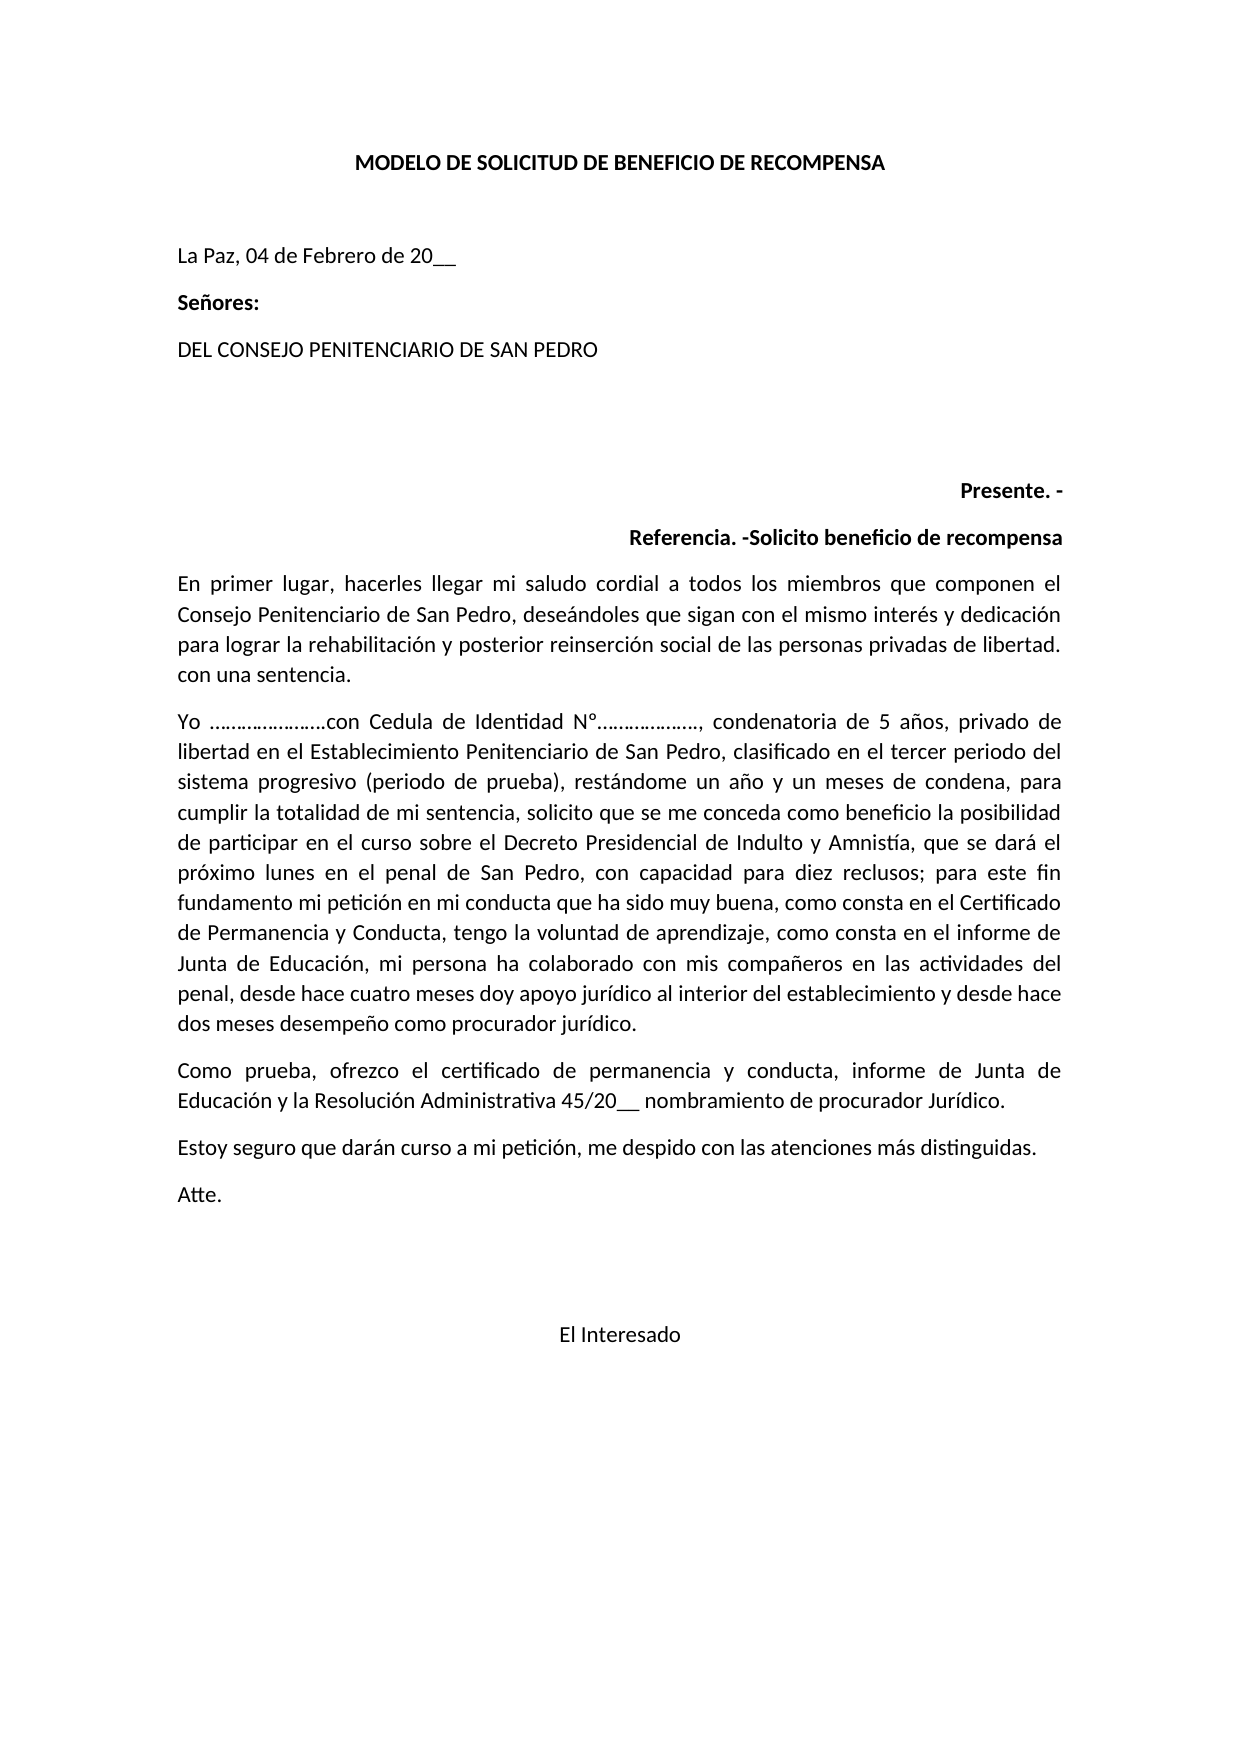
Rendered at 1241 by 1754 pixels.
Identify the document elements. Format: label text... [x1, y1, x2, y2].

text El Interesado [177, 1321, 1063, 1348]
text Atte. [177, 1180, 1063, 1208]
text Como prueba, ofrezco el certificado de permanencia y conducta, informe de Junta de Educación y la Resolución Administrativa 45/20__ nombramiento de procurador Jurídico. [177, 1056, 1063, 1114]
text Presente. - [177, 476, 1063, 504]
text La Paz, 04 de Febrero de 20__ [177, 241, 1063, 269]
text Estoy seguro que darán curso a mi petición, me despido con las atenciones más distinguidas. [177, 1133, 1063, 1161]
text En primer lugar, hacerles llegar mi saludo cordial a todos los miembros que componen el Consejo Penitenciario de San Pedro, deseándoles que sigan con el mismo interés y dedicación para lograr la rehabilitación y posterior reinserción social de las personas privadas de libertad. con una sentencia. [177, 569, 1063, 688]
text DEL CONSEJO PENITENCIARIO DE SAN PEDRO [177, 335, 1063, 363]
text MODELO DE SOLICITUD DE BENEFICIO DE RECOMPENSA [177, 148, 1063, 176]
text Señores: [177, 288, 1063, 316]
text Yo ………………….con Cedula de Identidad Nº………………., condenatoria de 5 años, privado de libertad en el Establecimiento Penitenciario de San Pedro, clasificado en el tercer periodo del sistema progresivo (periodo de prueba), restándome un año y un meses de condena, para cumplir la totalidad de mi sentencia, solicito que se me conceda como beneficio la posibilidad de participar en el curso sobre el Decreto Presidencial de Indulto y Amnistía, que se dará el próximo lunes en el penal de San Pedro, con capacidad para diez reclusos; para este fin fundamento mi petición en mi conducta que ha sido muy buena, como consta en el Certificado de Permanencia y Conducta, tengo la voluntad de aprendizaje, como consta en el informe de Junta de Educación, mi persona ha colaborado con mis compañeros en las actividades del penal, desde hace cuatro meses doy apoyo jurídico al interior del establecimiento y desde hace dos meses desempeño como procurador jurídico. [177, 707, 1063, 1037]
text Referencia. -Solicito beneficio de recompensa [177, 523, 1063, 551]
